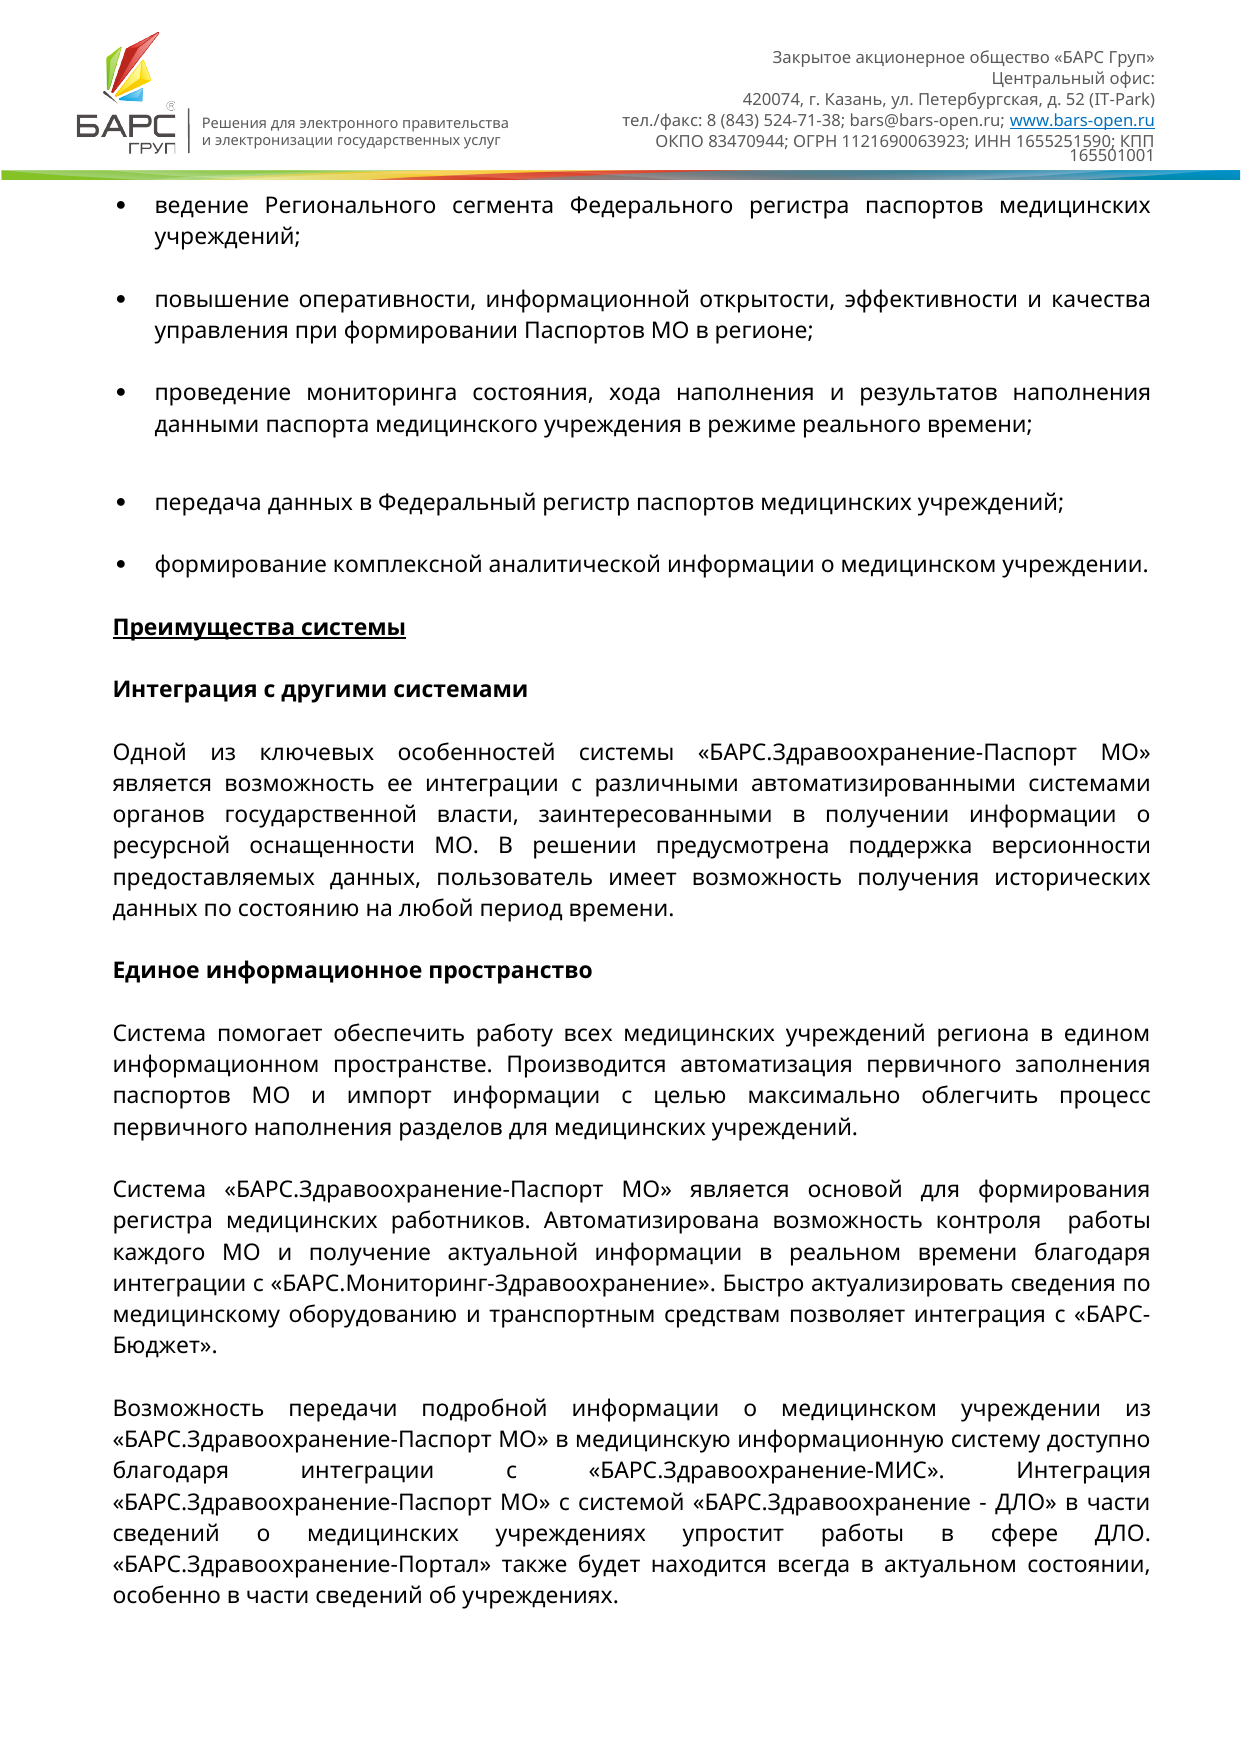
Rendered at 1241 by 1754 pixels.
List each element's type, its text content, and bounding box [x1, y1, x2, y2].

list передача данных в Федеральный регистр паспортов медицинских учреждений; [117, 486, 1152, 517]
text Одной из ключевых особенностей системы «БАРС.Здравоохранение-Паспорт МО» является возможность ее интеграции с различными автоматизированными системами органов государственной власти, заинтересованными в получении информации о ресурсной оснащенности МО. В решении предусмотрена поддержка версионности предоставляемых данных, пользователь имеет возможность получения исторических данных по состоянию на любой период времени. [112, 736, 1152, 923]
list формирование комплексной аналитической информации о медицинском учреждении. [117, 548, 1152, 579]
list ведение Регионального сегмента Федерального регистра паспортов медицинских учреждений; [117, 189, 1152, 251]
list проведение мониторинга состояния, хода наполнения и результатов наполнения данными паспорта медицинского учреждения в режиме реального времени; [117, 376, 1152, 439]
picture [1, 170, 1199, 180]
picture [76, 32, 176, 154]
text Система помогает обеспечить работу всех медицинских учреждений региона в едином информационном пространстве. Производится автоматизация первичного заполнения паспортов МО и импорт информации с целью максимально облегчить процесс первичного наполнения разделов для медицинских учреждений. [112, 1017, 1152, 1142]
text Преимущества системы [112, 611, 1152, 642]
text Система «БАРС.Здравоохранение-Паспорт МО» является основой для формирования регистра медицинских работников. Автоматизирована возможность контроля работы каждого МО и получение актуальной информации в реальном времени благодаря интеграции с «БАРС.Мониторинг-Здравоохранение». Быстро актуализировать сведения по медицинскому оборудованию и транспортным средствам позволяет интеграция с «БАРС-Бюджет». [112, 1173, 1152, 1361]
text Интеграция с другими системами [112, 673, 1152, 704]
text Единое информационное пространство [112, 954, 1152, 986]
list повышение оперативности, информационной открытости, эффективности и качества управления при формировании Паспортов МО в регионе; [117, 282, 1152, 345]
text Возможность передачи подробной информации о медицинском учреждении из «БАРС.Здравоохранение-Паспорт МО» в медицинскую информационную систему доступно благодаря интеграции с «БАРС.Здравоохранение-МИС». Интеграция «БАРС.Здравоохранение-Паспорт МО» с системой «БАРС.Здравоохранение - ДЛО» в части сведений о медицинских учреждениях упростит работы в сфере ДЛО. «БАРС.Здравоохранение-Портал» также будет находится всегда в актуальном состоянии, особенно в части сведений об учреждениях. [112, 1392, 1152, 1611]
